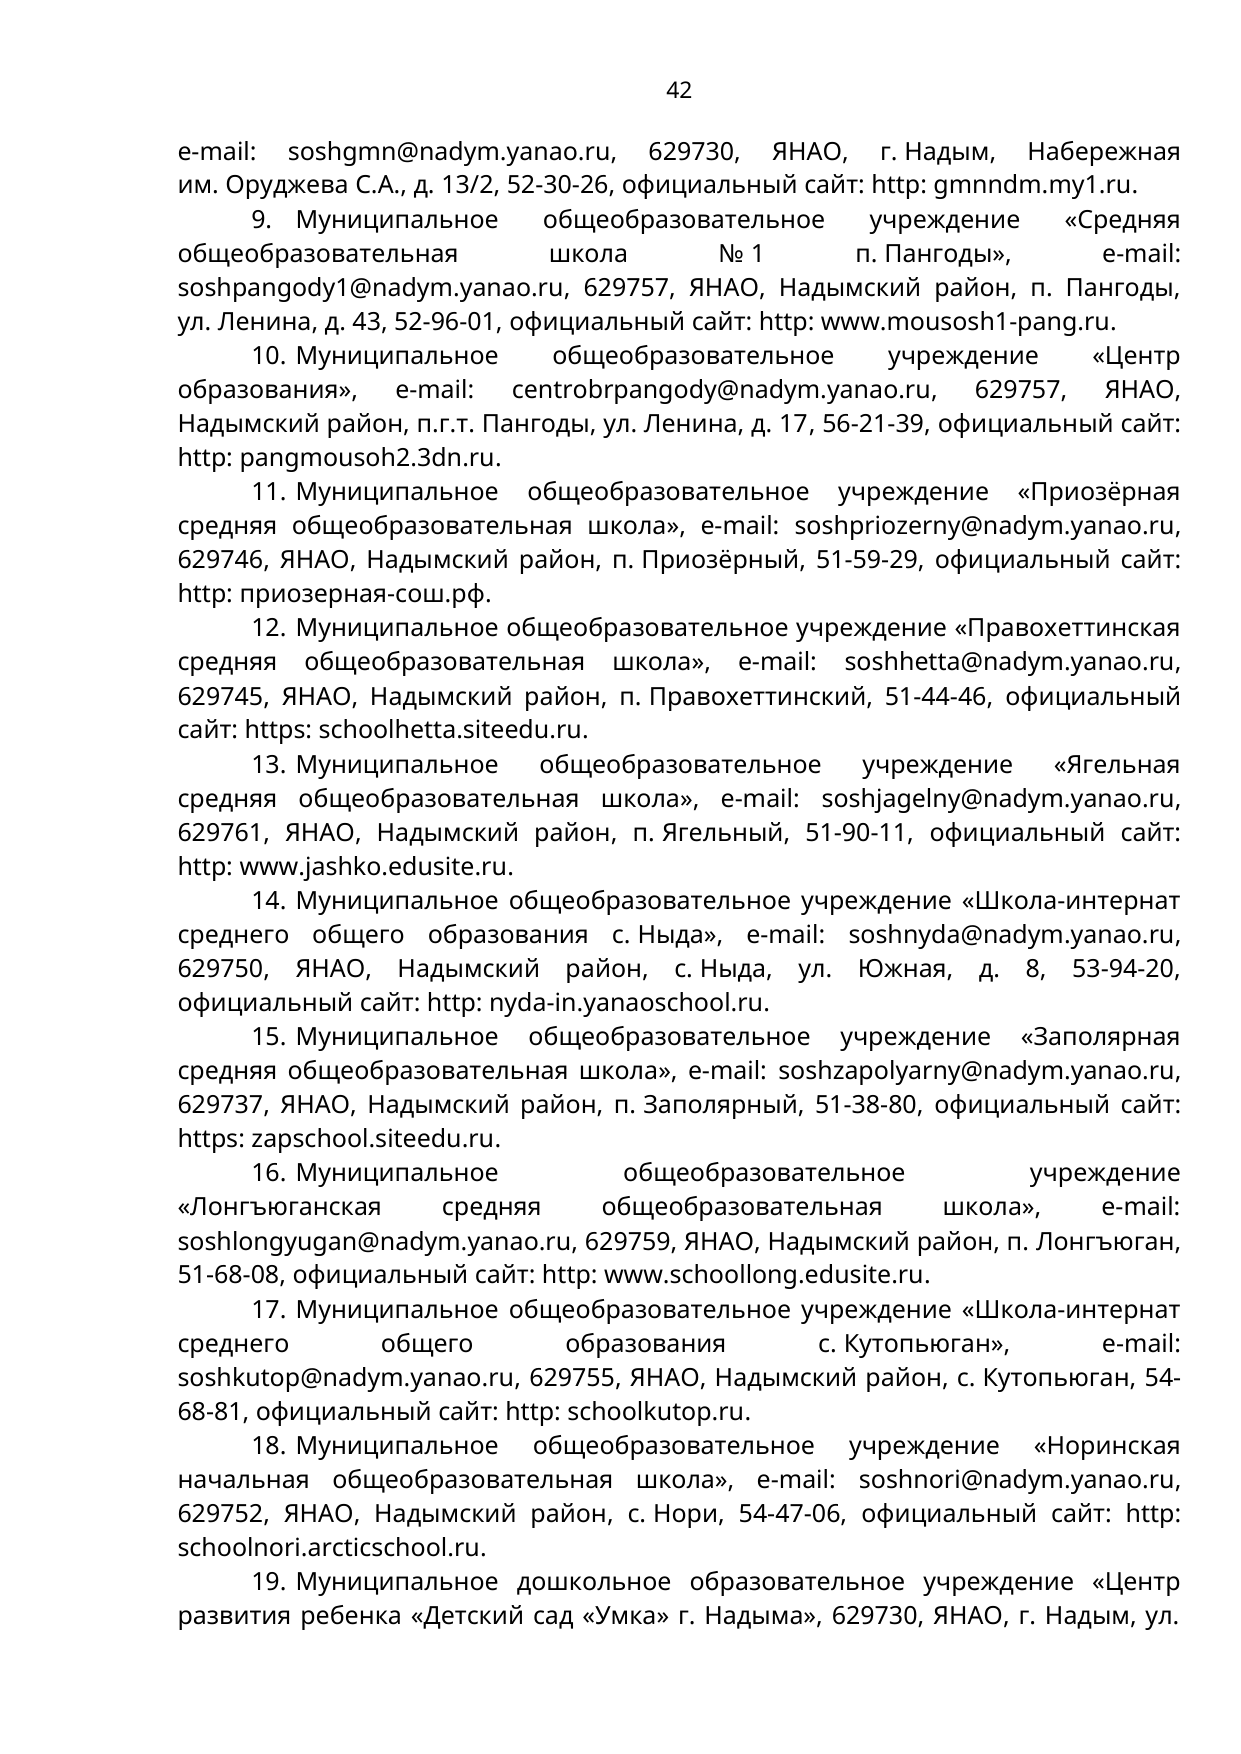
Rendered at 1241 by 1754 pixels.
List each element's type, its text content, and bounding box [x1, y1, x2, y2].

list Муниципальное общеобразовательное учреждение «Заполярная средняя общеобразовательная школа», е-mail: soshzapolyarny@nadym.yanao.ru, 629737, ЯНАО, Надымский район, п. Заполярный, 51-38-80, официальный сайт: https: zapschool.siteedu.ru. [177, 1019, 1181, 1155]
list Муниципальное общеобразовательное учреждение «Школа-интернат среднего общего образования с. Ныда», е-mail: soshnyda@nadym.yanao.ru, 629750, ЯНАО, Надымский район, с. Ныда, ул. Южная, д. 8, 53-94-20, официальный сайт: http: nyda-in.yanaoschool.ru. [177, 882, 1181, 1019]
list Муниципальное общеобразовательное учреждение «Лонгъюганская средняя общеобразовательная школа», е-mail: soshlongyugan@nadym.yanao.ru, 629759, ЯНАО, Надымский район, п. Лонгъюган, 51-68-08, официальный сайт: http: www.schoollong.edusite.ru. [177, 1155, 1181, 1291]
list Муниципальное общеобразовательное учреждение «Правохеттинская средняя общеобразовательная школа», е-mail: soshhetta@nadym.yanao.ru, 629745, ЯНАО, Надымский район, п. Правохеттинский, 51-44-46, официальный сайт: https: schoolhetta.siteedu.ru. [177, 610, 1181, 746]
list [177, 133, 1181, 201]
list Муниципальное общеобразовательное учреждение «Норинская начальная общеобразовательная школа», е-mail: soshnori@nadym.yanao.ru, 629752, ЯНАО, Надымский район, с. Нори, 54-47-06, официальный сайт: http: schoolnori.arcticschool.ru. [177, 1427, 1181, 1564]
list Муниципальное общеобразовательное учреждение «Центр образования», е-mail: centrobrpangody@nadym.yanao.ru, 629757, ЯНАО, Надымский район, п.г.т. Пангоды, ул. Ленина, д. 17, 56-21-39, официальный сайт: http: pangmousoh2.3dn.ru. [177, 337, 1181, 474]
list Муниципальное общеобразовательное учреждение «Школа-интернат среднего общего образования с. Кутопьюган», е-mail: soshkutop@nadym.yanao.ru, 629755, ЯНАО, Надымский район, с. Кутопьюган, 54-68-81, официальный сайт: http: schoolkutop.ru. [177, 1291, 1181, 1427]
list Муниципальное общеобразовательное учреждение «Ягельная средняя общеобразовательная школа», е-mail: soshjagelny@nadym.yanao.ru, 629761, ЯНАО, Надымский район, п. Ягельный, 51-90-11, официальный сайт: http: www.jashko.edusite.ru. [177, 746, 1181, 882]
list Муниципальное общеобразовательное учреждение «Средняя общеобразовательная школа № 1 п. Пангоды», е-mail: soshpangody1@nadym.yanao.ru, 629757, ЯНАО, Надымский район, п. Пангоды, ул. Ленина, д. 43, 52-96-01, официальный сайт: http: www.mousosh1-pang.ru. [177, 201, 1181, 337]
list Муниципальное общеобразовательное учреждение «Приозёрная средняя общеобразовательная школа», е-mail: soshpriozerny@nadym.yanao.ru, 629746, ЯНАО, Надымский район, п. Приозёрный, 51-59-29, официальный сайт: http: приозерная-сош.рф. [177, 474, 1181, 610]
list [177, 1564, 1181, 1632]
